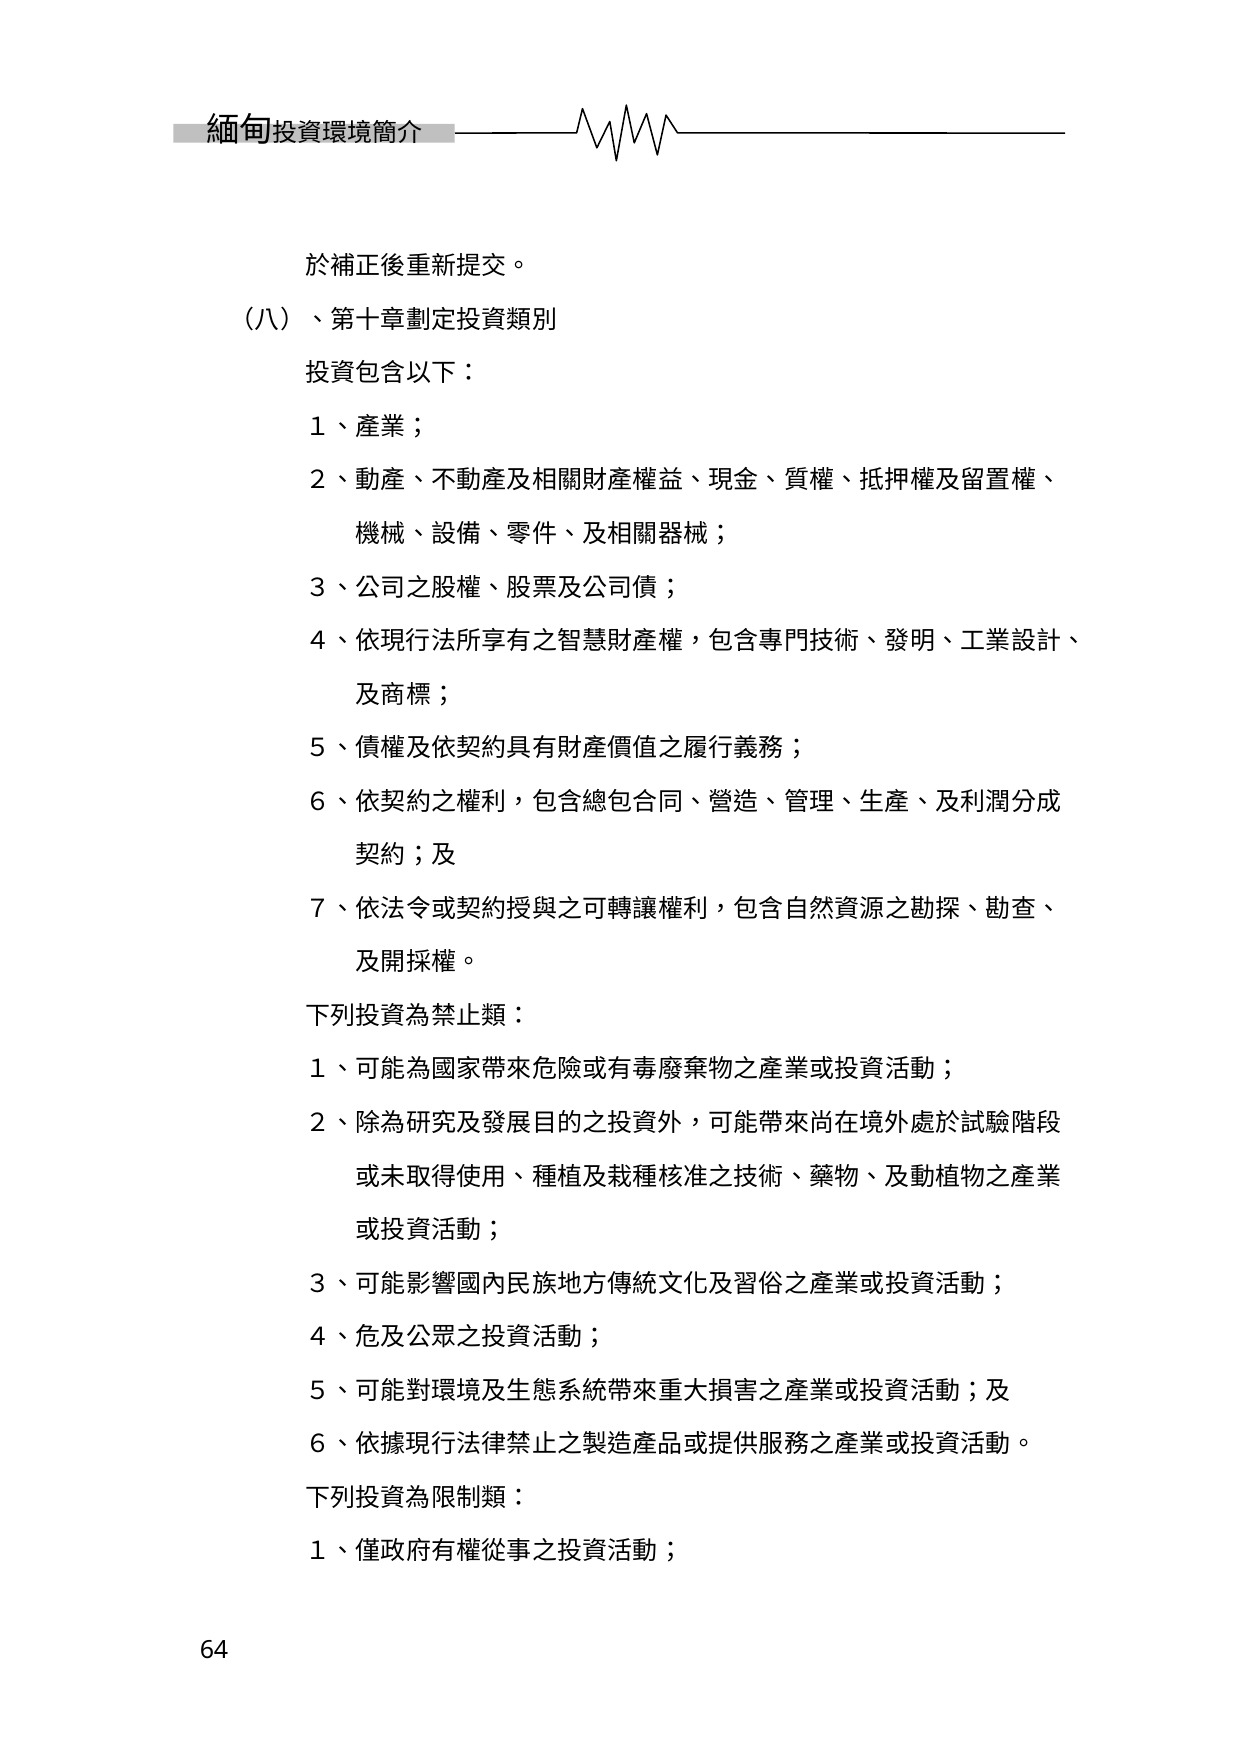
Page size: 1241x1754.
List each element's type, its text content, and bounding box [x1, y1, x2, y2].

text １、可能為國家帶來危險或有毒廢棄物之產業或投資活動； [280, 1040, 1061, 1094]
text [204, 237, 1061, 291]
text １、產業； [280, 398, 1061, 451]
text 下列投資為限制類： [280, 1469, 1061, 1522]
text ５、債權及依契約具有財產價值之履行義務； [280, 719, 1061, 773]
text ５、可能對環境及生態系統帶來重大損害之產業或投資活動；及 [280, 1362, 1061, 1415]
text ４、危及公眾之投資活動； [280, 1308, 1061, 1362]
text （八）、第十章劃定投資類別 [204, 291, 1061, 344]
text 投資包含以下： [280, 344, 1061, 398]
text ６、依契約之權利，包含總包合同、營造、管理、生產、及利潤分成契約；及 [280, 773, 1061, 880]
text １、僅政府有權從事之投資活動； [280, 1522, 1061, 1576]
text ２、除為研究及發展目的之投資外，可能帶來尚在境外處於試驗階段或未取得使用、種植及栽種核准之技術、藥物、及動植物之產業或投資活動； [280, 1094, 1061, 1254]
text ３、可能影響國內民族地方傳統文化及習俗之產業或投資活動； [280, 1254, 1061, 1308]
text ３、公司之股權、股票及公司債； [280, 558, 1061, 612]
text ７、依法令或契約授與之可轉讓權利，包含自然資源之勘探、勘查、及開採權。 [280, 880, 1061, 987]
text ４、依現行法所享有之智慧財產權，包含專門技術、發明、工業設計、及商標； [280, 612, 1061, 719]
text 下列投資為禁止類： [280, 987, 1061, 1040]
text ２、動產、不動產及相關財產權益、現金、質權、抵押權及留置權、機械、設備、零件、及相關器械； [280, 451, 1061, 558]
text ６、依據現行法律禁止之製造產品或提供服務之產業或投資活動。 [280, 1415, 1061, 1469]
